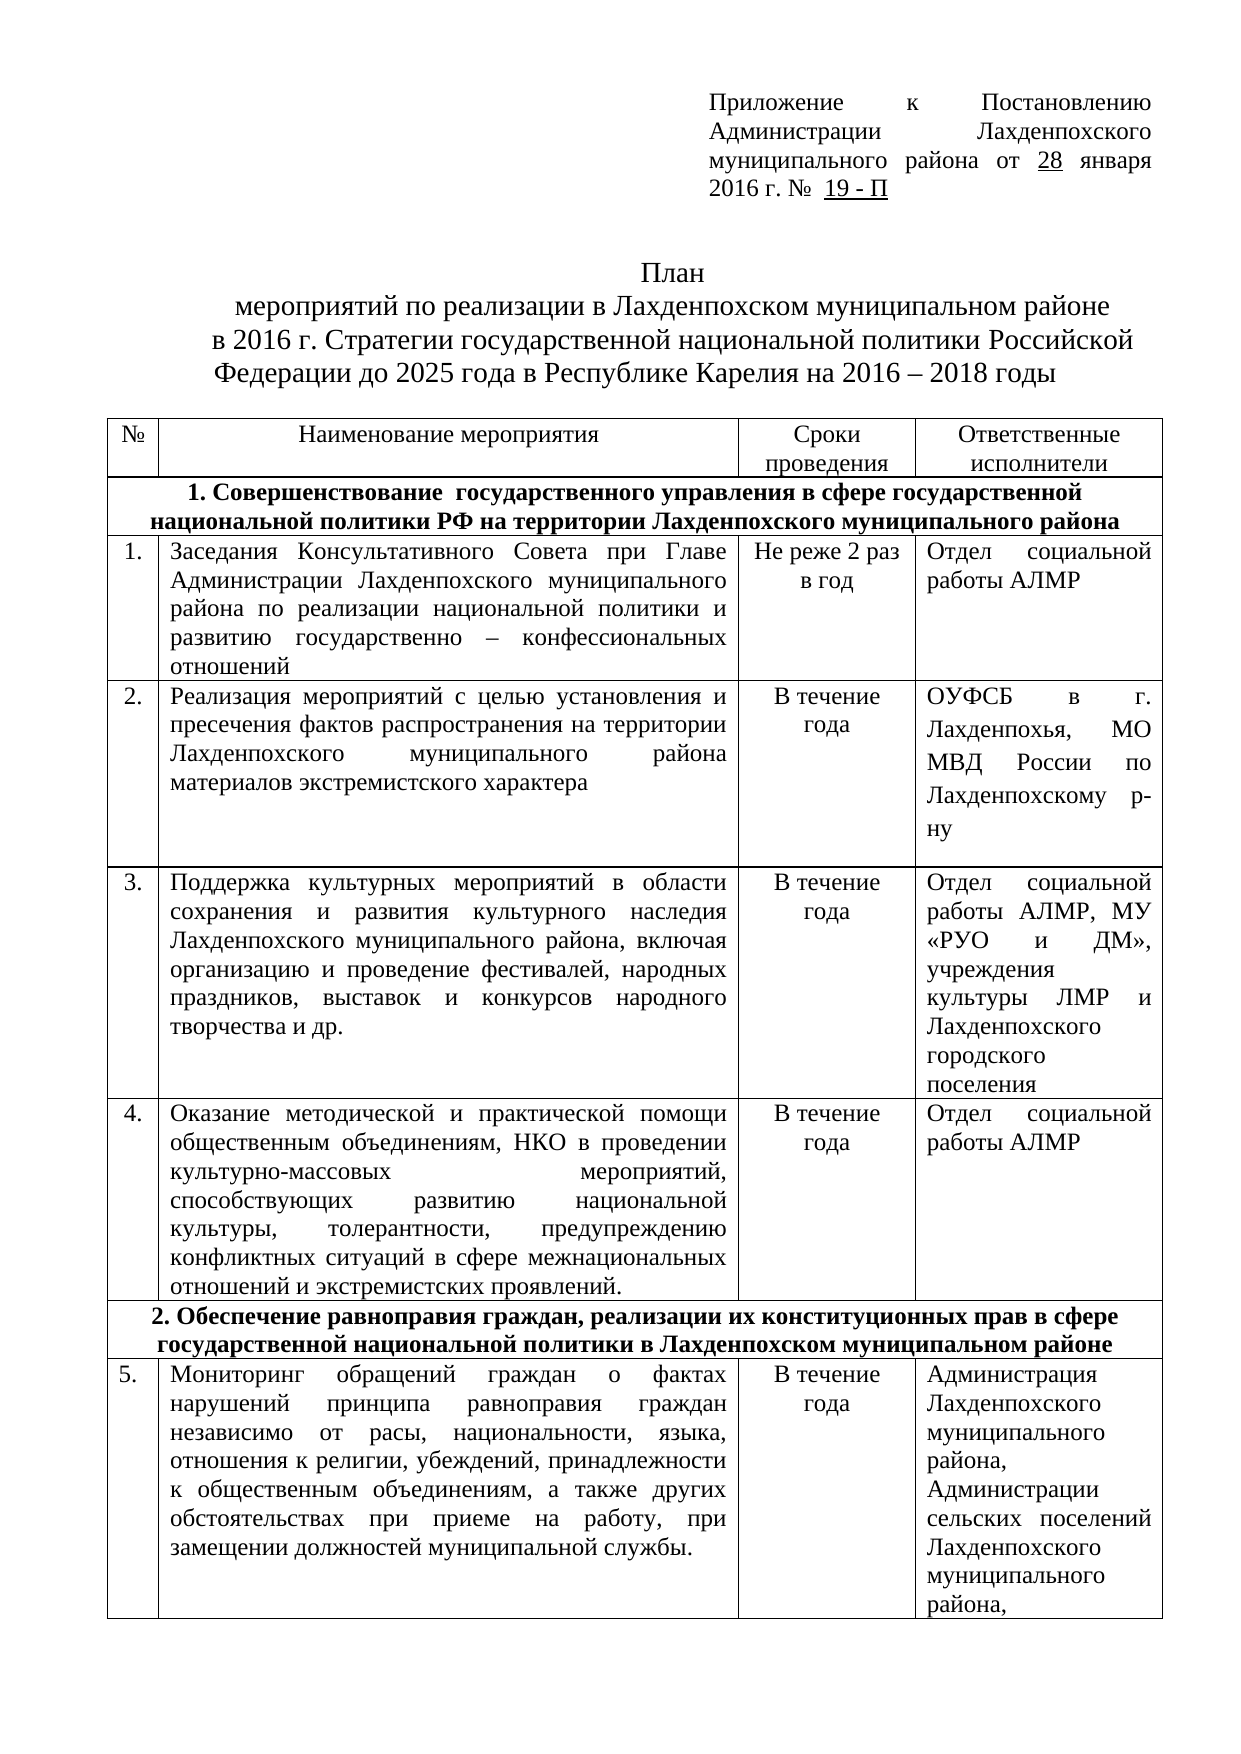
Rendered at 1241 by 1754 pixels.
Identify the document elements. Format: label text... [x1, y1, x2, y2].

table_cell 1. Совершенствование государственного управления в сфере государственной национальной политики РФ на территории Лахденпохского муниципального района [108, 478, 1162, 535]
text мероприятий по реализации в Лахденпохском муниципальном районе [118, 288, 1152, 322]
text План [118, 255, 1152, 288]
table_cell Отдел социальной работы АЛМР [916, 1099, 1162, 1300]
table_cell В течение года [739, 868, 915, 1097]
text в 2016 г. Стратегии государственной национальной политики Российской Федерации до 2025 года в Республике Карелия на 2016 – 2018 годы [118, 322, 1152, 389]
table_cell 4. [108, 1099, 158, 1300]
table_cell Поддержка культурных мероприятий в области сохранения и развития культурного наследия Лахденпохского муниципального района, включая организацию и проведение фестивалей, народных праздников, выставок и конкурсов народного творчества и др. [159, 868, 738, 1097]
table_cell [159, 1359, 738, 1618]
table_header Ответственные исполнители [916, 419, 1162, 476]
table_cell Заседания Консультативного Совета при Главе Администрации Лахденпохского муниципального района по реализации национальной политики и развитию государственно – конфессиональных отношений [159, 536, 738, 680]
table_cell 5. [108, 1359, 158, 1618]
table_cell Не реже 2 раз в год [739, 536, 915, 680]
table_cell В течение года [739, 681, 915, 866]
text Приложение к Постановлению Администрации Лахденпохского муниципального района от 28 января 2016 г. № 19 - П [709, 59, 1152, 202]
table_cell В течение года [739, 1099, 915, 1300]
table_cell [916, 1359, 1162, 1618]
table_header Наименование мероприятия [159, 419, 738, 476]
table_cell Отдел социальной работы АЛМР [916, 536, 1162, 680]
table_cell 2. [108, 681, 158, 866]
table_cell В течение года [739, 1359, 915, 1618]
table_cell 1. [108, 536, 158, 680]
table_header Сроки проведения [739, 419, 915, 476]
table_cell Отдел социальной работы АЛМР, МУ «РУО и ДМ», учреждения культуры ЛМР и Лахденпохского городского поселения [916, 868, 1162, 1097]
table_cell Оказание методической и практической помощи общественным объединениям, НКО в проведении культурно-массовых мероприятий, способствующих развитию национальной культуры, толерантности, предупреждению конфликтных ситуаций в сфере межнациональных отношений и экстремистских проявлений. [159, 1099, 738, 1300]
table_cell ОУФСБ в г. Лахденпохья, МО МВД России по Лахденпохскому р-ну [916, 681, 1162, 866]
table_cell Реализация мероприятий с целью установления и пресечения фактов распространения на территории Лахденпохского муниципального района материалов экстремистского характера [159, 681, 738, 866]
table_cell 2. Обеспечение равноправия граждан, реализации их конституционных прав в сфере государственной национальной политики в Лахденпохском муниципальном районе [108, 1301, 1162, 1358]
table_cell 3. [108, 868, 158, 1097]
table_header № [108, 419, 158, 476]
